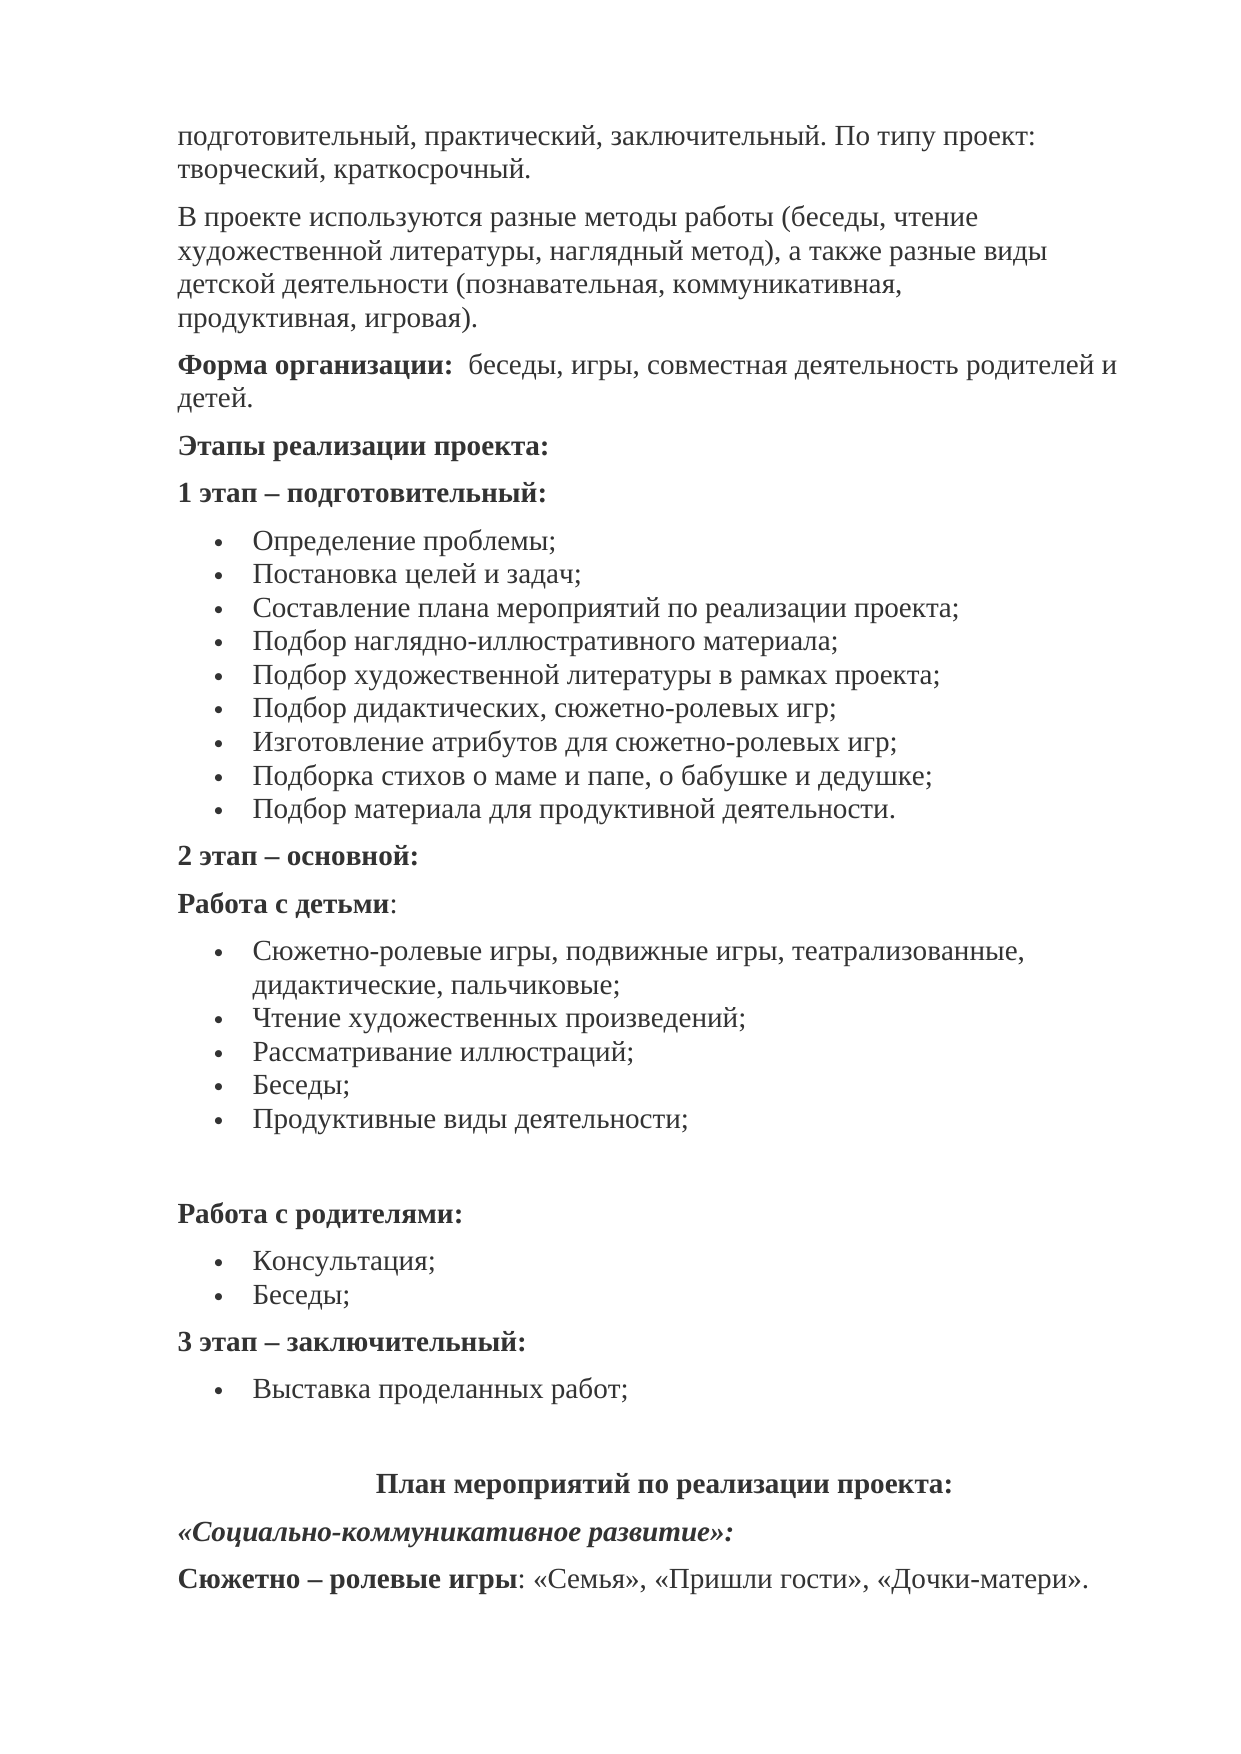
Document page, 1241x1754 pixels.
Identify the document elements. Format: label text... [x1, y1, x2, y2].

list Консультация; [215, 1243, 1152, 1277]
list Подбор дидактических, сюжетно-ролевых игр; [215, 691, 1152, 724]
text Работа с родителями: [177, 1196, 1152, 1229]
list Рассматривание иллюстраций; [215, 1034, 1152, 1067]
list Определение проблемы; [215, 523, 1152, 556]
text «Социально-коммуникативное развитие»: [177, 1514, 1152, 1547]
text Сюжетно – ролевые игры: «Семья», «Пришли гости», «Дочки-матери». [177, 1561, 1152, 1595]
list Сюжетно-ролевые игры, подвижные игры, театрализованные, дидактические, пальчиковые; [215, 933, 1152, 1000]
text План мероприятий по реализации проекта: [177, 1466, 1152, 1500]
list Беседы; [215, 1277, 1152, 1310]
list Составление плана мероприятий по реализации проекта; [215, 590, 1152, 623]
list Изготовление атрибутов для сюжетно-ролевых игр; [215, 724, 1152, 758]
text Работа с детьми: [177, 886, 1152, 919]
list Чтение художественных произведений; [215, 1000, 1152, 1034]
text 1 этап – подготовительный: [177, 475, 1152, 509]
list Подборка стихов о маме и папе, о бабушке и дедушке; [215, 758, 1152, 791]
list Беседы; [215, 1067, 1152, 1101]
list Подбор материала для продуктивной деятельности. [215, 791, 1152, 825]
text 2 этап – основной: [177, 838, 1152, 872]
text В проекте используются разные методы работы (беседы, чтение художественной литературы, наглядный метод), а также разные виды детской деятельности (познавательная, коммуникативная, продуктивная, игровая). [177, 199, 1152, 333]
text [177, 118, 1152, 185]
list Продуктивные виды деятельности; [215, 1101, 1152, 1134]
list Подбор наглядно-иллюстративного материала; [215, 623, 1152, 657]
text Этапы реализации проекта: [177, 428, 1152, 462]
text 3 этап – заключительный: [177, 1324, 1152, 1358]
list Постановка целей и задач; [215, 556, 1152, 590]
list Подбор художественной литературы в рамках проекта; [215, 657, 1152, 691]
list Выставка проделанных работ; [215, 1372, 1152, 1405]
text Форма организации: беседы, игры, совместная деятельность родителей и детей. [177, 347, 1152, 414]
